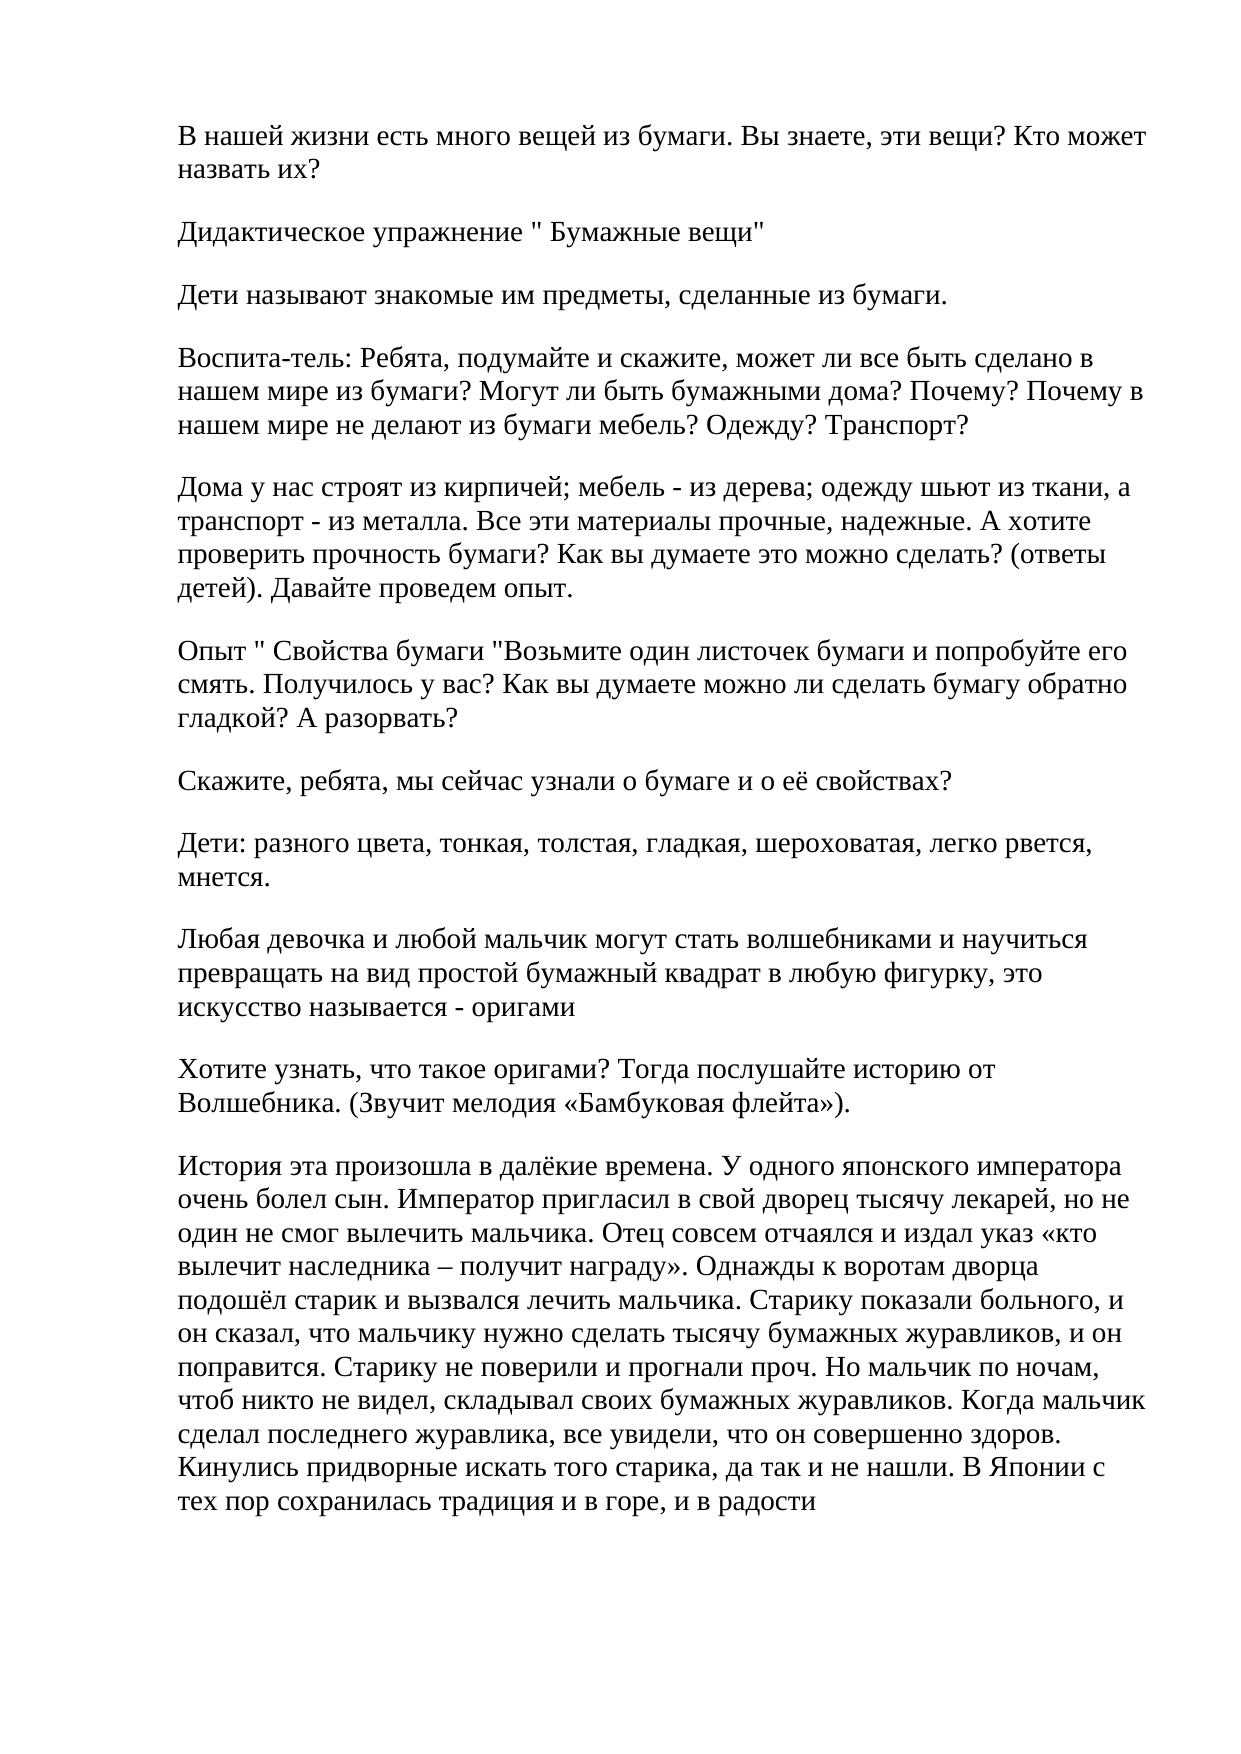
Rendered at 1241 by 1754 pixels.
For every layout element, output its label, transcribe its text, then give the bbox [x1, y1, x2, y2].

text Дидактическое упражнение " Бумажные вещи" [177, 214, 1152, 248]
text Скажите, ребята, мы сейчас узнали о бумаге и о её свойствах? [177, 763, 1152, 796]
text Любая девочка и любой мальчик могут стать волшебниками и научиться превращать на вид простой бумажный квадрат в любую фигурку, это искусство называется - оригами [177, 922, 1152, 1022]
text Хотите узнать, что такое оригами? Тогда послушайте историю от Волшебника. (Звучит мелодия «Бамбуковая флейта»). [177, 1051, 1152, 1118]
text Воспита-тель: Ребята, подумайте и скажите, может ли все быть сделано в нашем мире из бумаги? Могут ли быть бумажными дома? Почему? Почему в нашем мире не делают из бумаги мебель? Одежду? Транспорт? [177, 340, 1152, 440]
text Дома у нас строят из кирпичей; мебель - из дерева; одежду шьют из ткани, а транспорт - из металла. Все эти материалы прочные, надежные. А хотите проверить прочность бумаги? Как вы думаете это можно сделать? (ответы детей). Давайте проведем опыт. [177, 469, 1152, 604]
text Дети называют знакомые им предметы, сделанные из бумаги. [177, 277, 1152, 311]
text В нашей жизни есть много вещей из бумаги. Вы знаете, эти вещи? Кто может назвать их? [177, 118, 1152, 185]
text Дети: разного цвета, тонкая, толстая, гладкая, шероховатая, легко рвется, мнется. [177, 825, 1152, 892]
text История эта произошла в далёкие времена. У одного японского императора очень болел сын. Император пригласил в свой дворец тысячу лекарей, но не один не смог вылечить мальчика. Отец совсем отчаялся и издал указ «кто вылечит наследника – получит награду». Однажды к воротам дворца подошёл старик и вызвался лечить мальчика. Старику показали больного, и он сказал, что мальчику нужно сделать тысячу бумажных журавликов, и он поправится. Старику не поверили и прогнали проч. Но мальчик по ночам, чтоб никто не видел, складывал своих бумажных журавликов. Когда мальчик сделал последнего журавлика, все увидели, что он совершенно здоров. Кинулись придворные искать того старика, да так и не нашли. В Японии с тех пор сохранилась традиция и в горе, и в радости [177, 1148, 1152, 1517]
text Опыт " Свойства бумаги "Возьмите один листочек бумаги и попробуйте его смять. Получилось у вас? Как вы думаете можно ли сделать бумагу обратно гладкой? А разорвать? [177, 633, 1152, 733]
